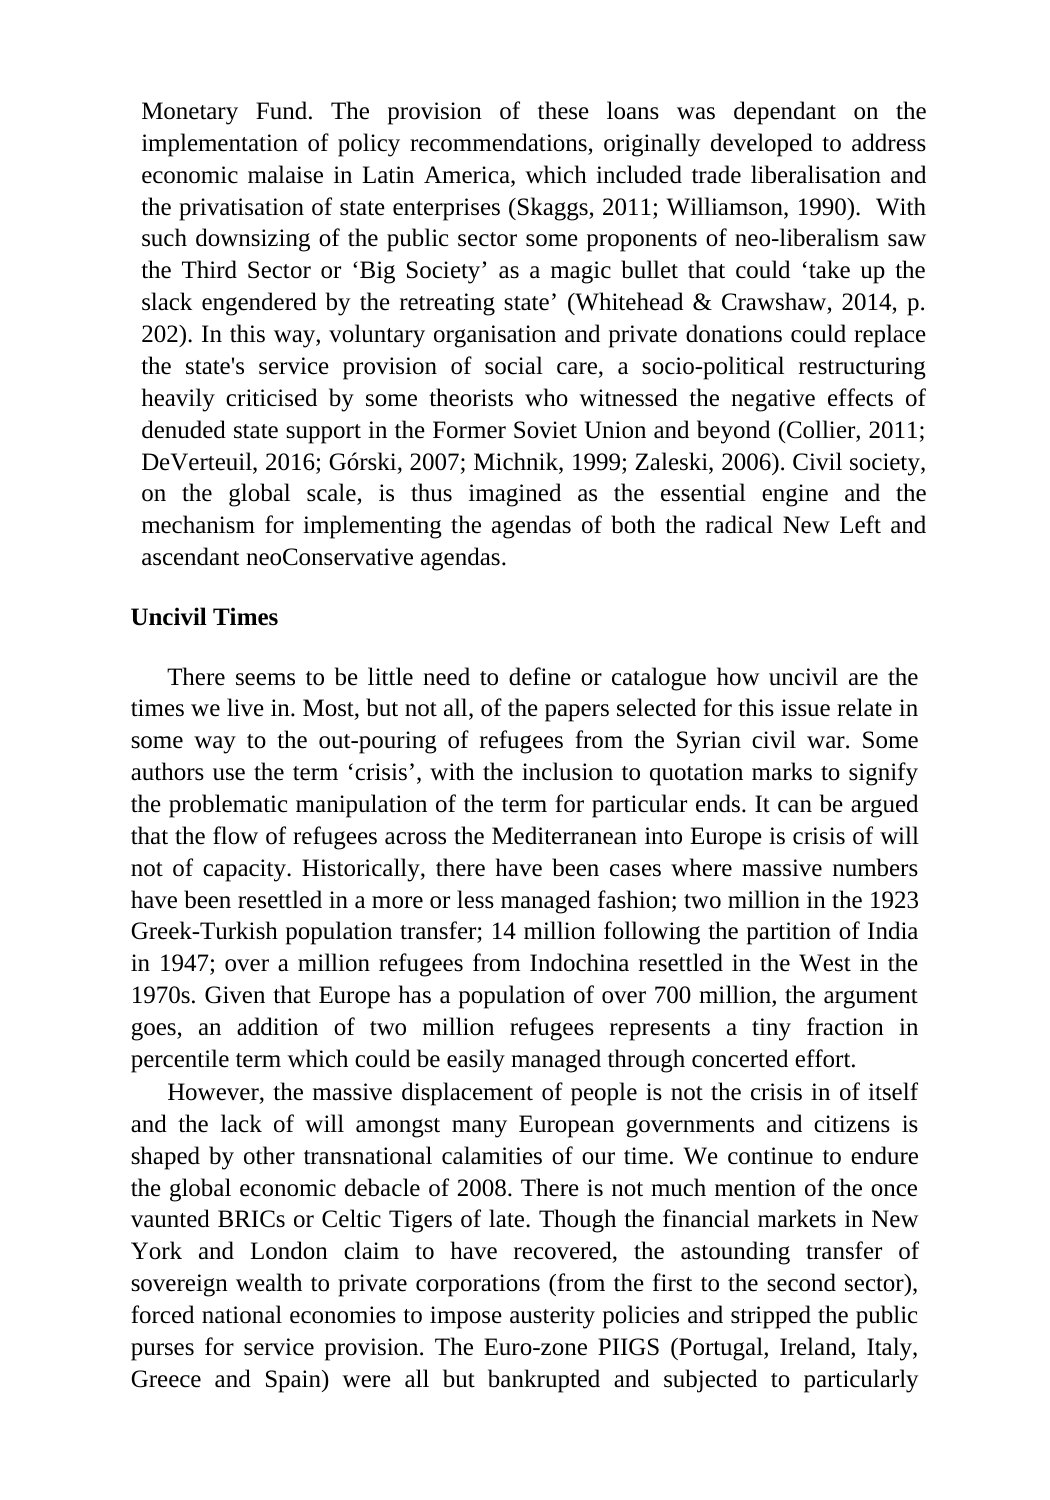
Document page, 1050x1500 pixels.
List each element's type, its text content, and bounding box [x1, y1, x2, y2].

text There seems to be little need to define or catalogue how uncivil are the times we live in. Most, but not all, of the papers selected for this issue relate in some way to the out-pouring of refugees from the Syrian civil war. Some authors use the term ‘crisis’, with the inclusion to quotation marks to signify the problematic manipulation of the term for particular ends. It can be argued that the flow of refugees across the Mediterranean into Europe is crisis of will not of capacity. Historically, there have been cases where massive numbers have been resettled in a more or less managed fashion; two million in the 1923 Greek-Turkish population transfer; 14 million following the partition of India in 1947; over a million refugees from Indochina resettled in the West in the 1970s. Given that Europe has a population of over 700 million, the argument goes, an addition of two million refugees represents a tiny fraction in percentile term which could be easily managed through concerted effort. [131, 662, 919, 1073]
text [141, 96, 927, 571]
subtitle Uncivil Times [130, 602, 918, 631]
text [131, 1077, 919, 1393]
